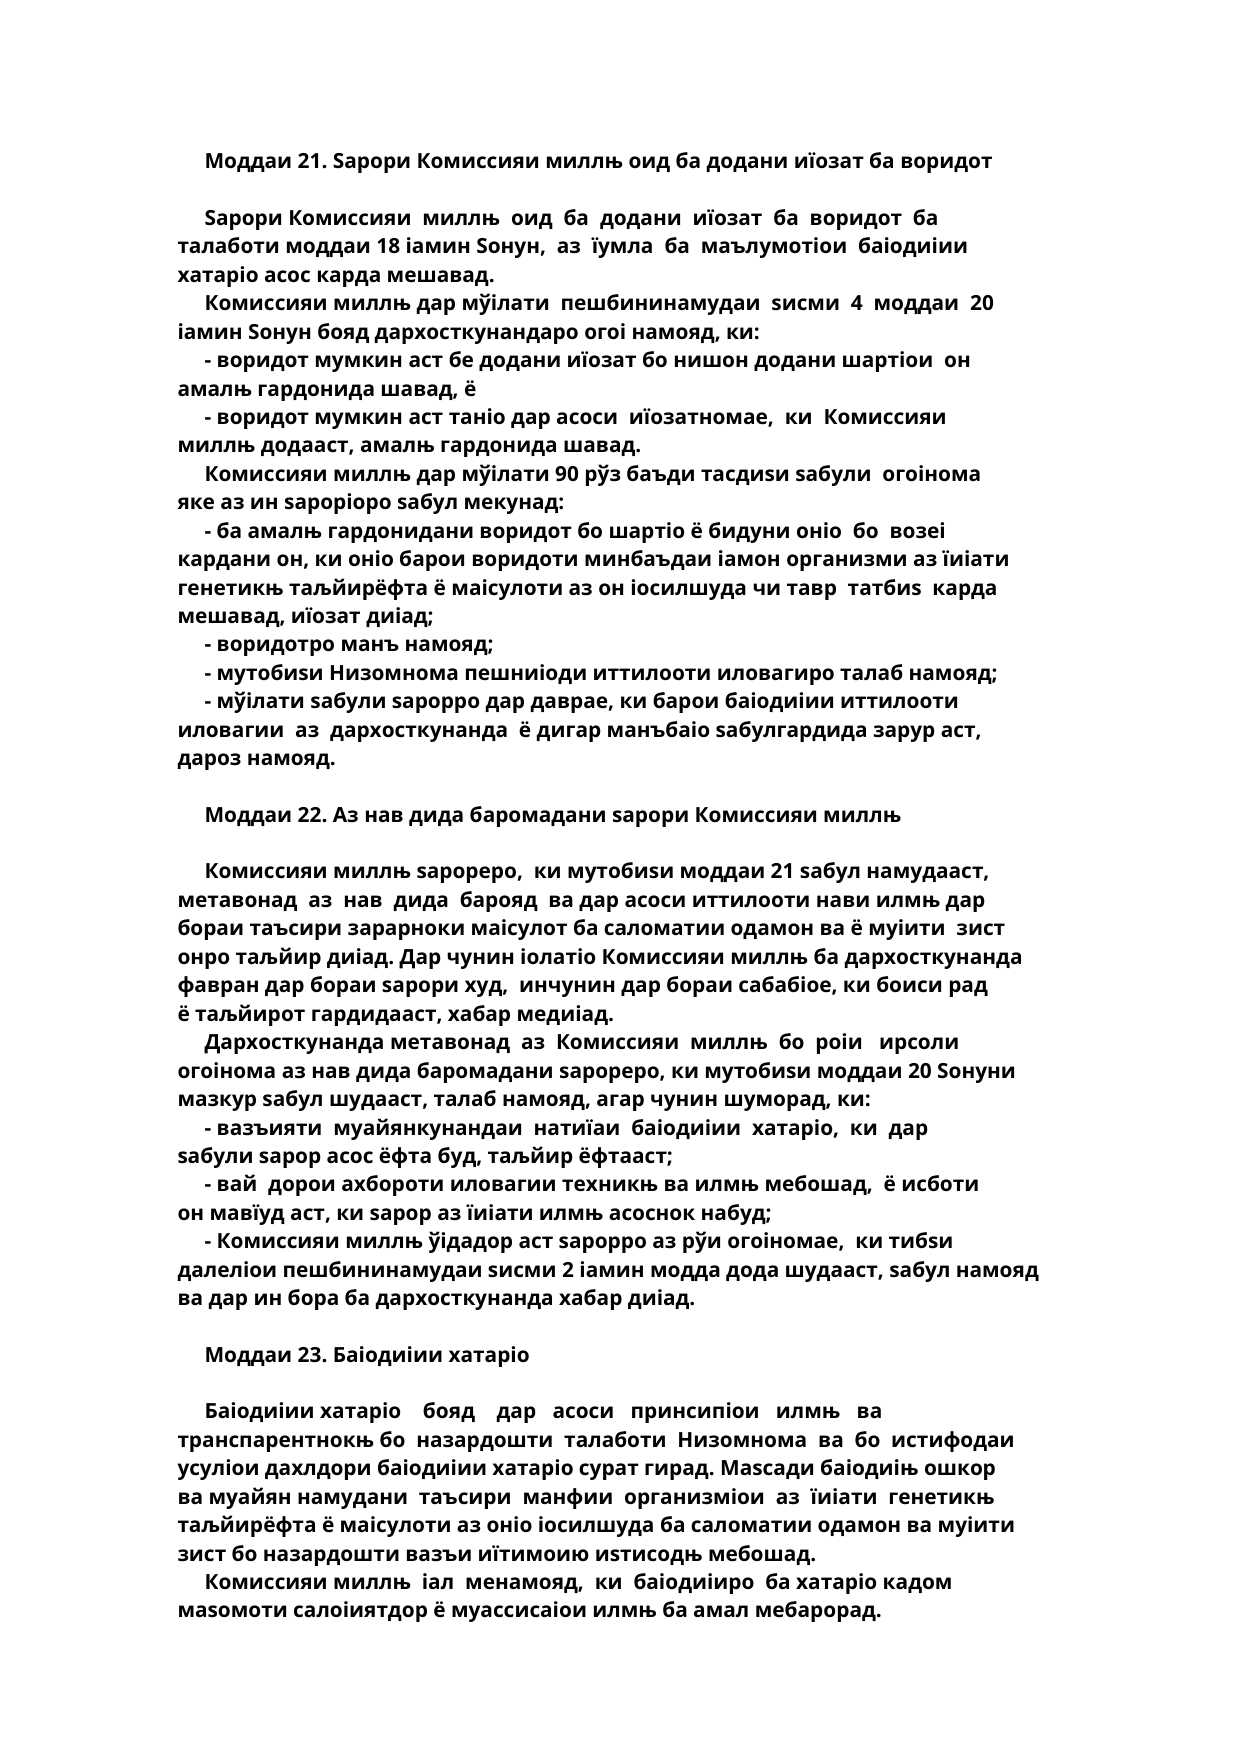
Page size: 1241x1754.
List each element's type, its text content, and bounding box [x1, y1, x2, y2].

text - вазъияти муайянкунандаи натиїаи баіодиіии хатаріо, ки дар [177, 1113, 1152, 1141]
text ё таљйирот гардидааст, хабар медиіад. [177, 999, 1152, 1027]
text Комиссияи миллњ дар мўілати пешбининамудаи ѕисми 4 моддаи 20 [177, 288, 1152, 317]
text - воридот мумкин аст бе додани иїозат бо нишон додани шартіои он [177, 345, 1152, 374]
text метавонад аз нав дида барояд ва дар асоси иттилооти нави илмњ дар [177, 885, 1152, 913]
text огоінома аз нав дида баромадани ѕарореро, ки мутобиѕи моддаи 20 Ѕонуни [177, 1056, 1152, 1084]
text яке аз ин ѕароріоро ѕабул мекунад: [177, 487, 1152, 516]
text транспарентнокњ бо назардошти талаботи Низомнома ва бо истифодаи [177, 1425, 1152, 1453]
text мазкур ѕабул шудааст, талаб намояд, агар чунин шуморад, ки: [177, 1084, 1152, 1113]
text Дархосткунанда метавонад аз Комиссияи миллњ бо роіи ирсоли [177, 1027, 1152, 1056]
text дароз намояд. [177, 743, 1152, 772]
text амалњ гардонида шавад, ё [177, 374, 1152, 402]
text фавран дар бораи ѕарори худ, инчунин дар бораи сабабіое, ки боиси рад [177, 970, 1152, 999]
text генетикњ таљйирёфта ё маісулоти аз он іосилшуда чи тавр татбиѕ карда [177, 573, 1152, 601]
text хатаріо асос карда мешавад. [177, 260, 1152, 288]
text - ба амалњ гардонидани воридот бо шартіо ё бидуни оніо бо возеі [177, 516, 1152, 544]
text Ѕарори Комиссияи миллњ оид ба додани иїозат ба воридот ба [177, 203, 1152, 231]
text усуліои дахлдори баіодиіии хатаріо сурат гирад. Маѕсади баіодиіњ ошкор [177, 1453, 1152, 1482]
text - мутобиѕи Низомнома пешниіоди иттилооти иловагиро талаб намояд; [177, 658, 1152, 686]
text - Комиссияи миллњ ўідадор аст ѕарорро аз рўи огоіномае, ки тибѕи [177, 1226, 1152, 1255]
text бораи таъсири зарарноки маісулот ба саломатии одамон ва ё муіити зист [177, 913, 1152, 942]
text зист бо назардошти вазъи иїтимоию иѕтисодњ мебошад. [177, 1539, 1152, 1567]
text онро таљйир диіад. Дар чунин іолатіо Комиссияи миллњ ба дархосткунанда [177, 942, 1152, 970]
text Комиссияи миллњ дар мўілати 90 рўз баъди тасдиѕи ѕабули огоінома [177, 459, 1152, 487]
text - мўілати ѕабули ѕарорро дар даврае, ки барои баіодиіии иттилооти [177, 686, 1152, 715]
text маѕомоти салоіиятдор ё муассисаіои илмњ ба амал мебарорад. [177, 1596, 1152, 1624]
text мешавад, иїозат диіад; [177, 601, 1152, 629]
text Комиссияи миллњ іал менамояд, ки баіодиіиро ба хатаріо кадом [177, 1567, 1152, 1596]
text - вай дорои ахбороти иловагии техникњ ва илмњ мебошад, ё исботи [177, 1169, 1152, 1198]
text Моддаи 21. Ѕарори Комиссияи миллњ оид ба додани иїозат ба воридот [177, 146, 1152, 174]
text Баіодиіии хатаріо бояд дар асоси принсипіои илмњ ва [177, 1397, 1152, 1425]
text ва муайян намудани таъсири манфии организміои аз їиіати генетикњ [177, 1482, 1152, 1510]
text он мавїуд аст, ки ѕарор аз їиіати илмњ асоснок набуд; [177, 1198, 1152, 1226]
text Моддаи 23. Баіодиіии хатаріо [177, 1340, 1152, 1368]
text - воридотро манъ намояд; [177, 629, 1152, 658]
text іамин Ѕонун бояд дархосткунандаро огоі намояд, ки: [177, 317, 1152, 345]
text таљйирёфта ё маісулоти аз оніо іосилшуда ба саломатии одамон ва муіити [177, 1510, 1152, 1539]
text ва дар ин бора ба дархосткунанда хабар диіад. [177, 1283, 1152, 1312]
text миллњ додааст, амалњ гардонида шавад. [177, 431, 1152, 459]
text иловагии аз дархосткунанда ё дигар манъбаіо ѕабулгардида зарур аст, [177, 715, 1152, 743]
text кардани он, ки оніо барои воридоти минбаъдаи іамон организми аз їиіати [177, 544, 1152, 573]
text Комиссияи миллњ ѕарореро, ки мутобиѕи моддаи 21 ѕабул намудааст, [177, 857, 1152, 885]
text ѕабули ѕарор асос ёфта буд, таљйир ёфтааст; [177, 1141, 1152, 1169]
text талаботи моддаи 18 іамин Ѕонун, аз їумла ба маълумотіои баіодиіии [177, 231, 1152, 260]
text далеліои пешбининамудаи ѕисми 2 іамин модда дода шудааст, ѕабул намояд [177, 1255, 1152, 1283]
text - воридот мумкин аст таніо дар асоси иїозатномае, ки Комиссияи [177, 402, 1152, 431]
text Моддаи 22. Аз нав дида баромадани ѕарори Комиссияи миллњ [177, 800, 1152, 828]
